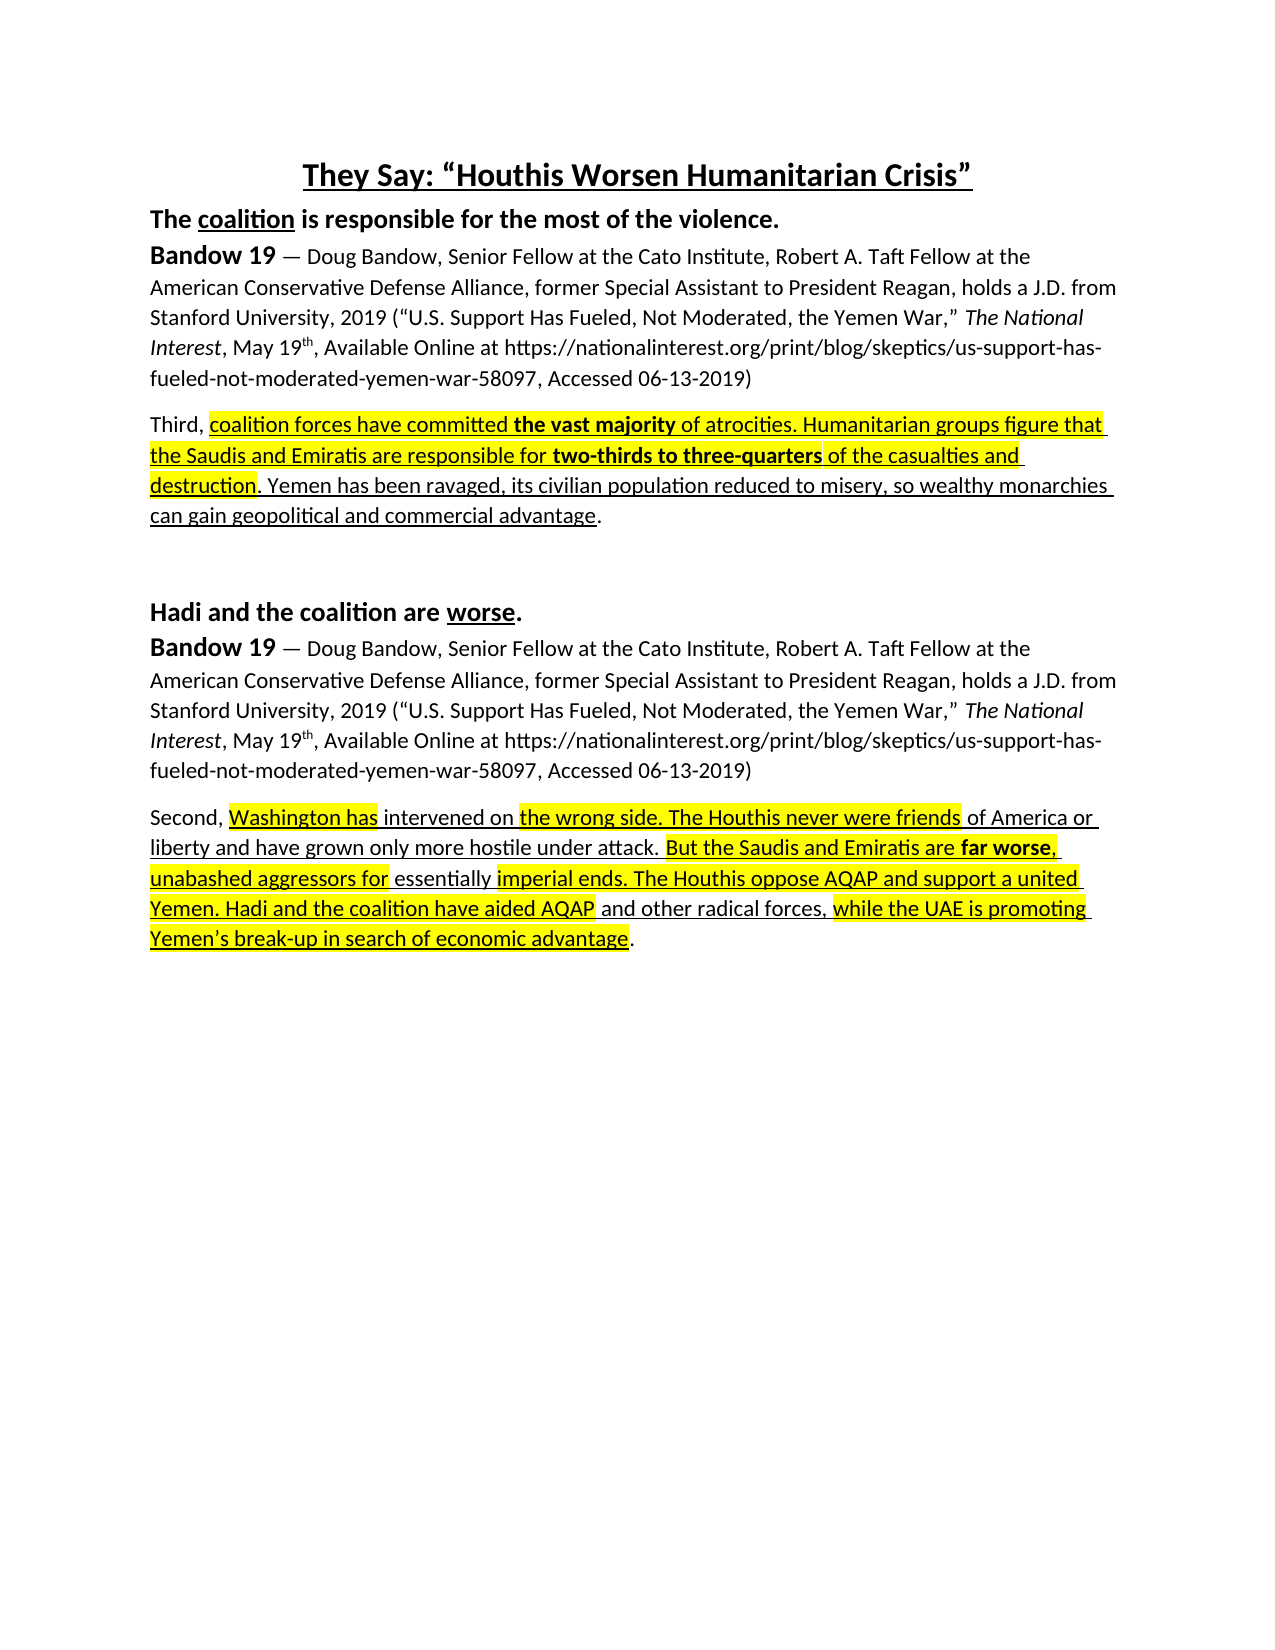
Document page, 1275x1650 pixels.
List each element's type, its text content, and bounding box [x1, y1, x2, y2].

subtitle The coalition is responsible for the most of the violence. [150, 202, 1125, 235]
subtitle They Say: “Houthis Worsen Humanitarian Crisis” [150, 154, 1125, 195]
text Bandow 19 — Doug Bandow, Senior Fellow at the Cato Institute, Robert A. Taft Fellow at the American Conservative Defense Alliance, former Special Assistant to President Reagan, holds a J.D. from Stanford University, 2019 (“U.S. Support Has Fueled, Not Moderated, the Yemen War,” The National Interest, May 19th, Available Online at https://nationalinterest.org/print/blog/skeptics/us-support-has-fueled-not-moderated-yemen-war-58097, Accessed 06-13-2019) [150, 238, 1125, 392]
text Third, coalition forces have committed the vast majority of atrocities. Humanitarian groups figure that the Saudis and Emiratis are responsible for two-thirds to three-quarters of the casualties and destruction. Yemen has been ravaged, its civilian population reduced to misery, so wealthy monarchies can gain geopolitical and commercial advantage. [150, 411, 1125, 529]
text Second, Washington has intervened on the wrong side. The Houthis never were friends of America or liberty and have grown only more hostile under attack. But the Saudis and Emiratis are far worse, unabashed aggressors for essentially imperial ends. The Houthis oppose AQAP and support a united Yemen. Hadi and the coalition have aided AQAP and other radical forces, while the UAE is promoting Yemen’s break-up in search of economic advantage. [150, 803, 1125, 952]
text Bandow 19 — Doug Bandow, Senior Fellow at the Cato Institute, Robert A. Taft Fellow at the American Conservative Defense Alliance, former Special Assistant to President Reagan, holds a J.D. from Stanford University, 2019 (“U.S. Support Has Fueled, Not Moderated, the Yemen War,” The National Interest, May 19th, Available Online at https://nationalinterest.org/print/blog/skeptics/us-support-has-fueled-not-moderated-yemen-war-58097, Accessed 06-13-2019) [150, 631, 1125, 784]
subtitle Hadi and the coalition are worse. [150, 595, 1125, 628]
